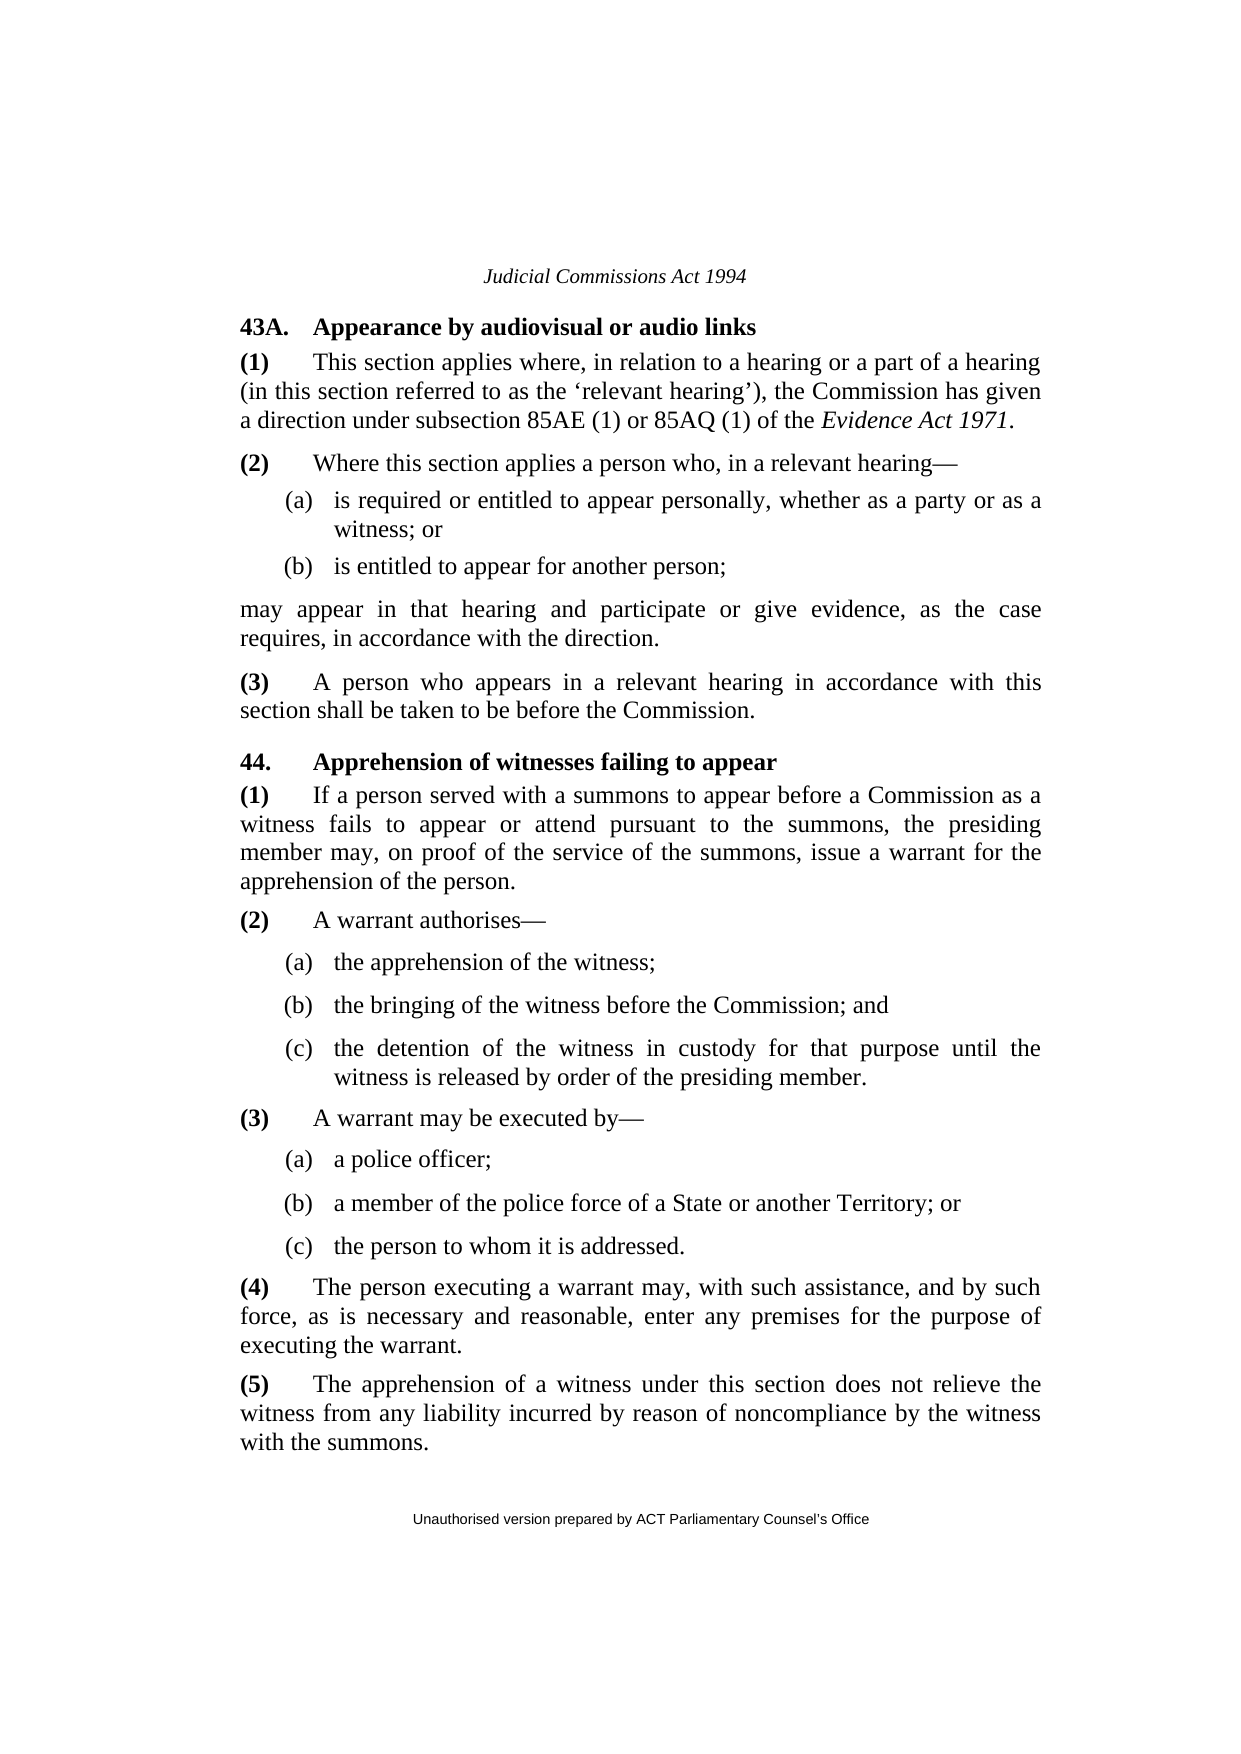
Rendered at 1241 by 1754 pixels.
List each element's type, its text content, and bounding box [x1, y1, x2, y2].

text (1) This section applies where, in relation to a hearing or a part of a hearing (in this section referred to as the ‘relevant hearing’), the Commission has given a direction under subsection 85AE (1) or 85AQ (1) of the Evidence Act 1971. [240, 347, 1042, 434]
text (a) is required or entitled to appear personally, whether as a party or as a witness; or [240, 485, 1042, 543]
text may appear in that hearing and participate or give evidence, as the case requires, in accordance with the direction. [240, 594, 1042, 652]
text (2) Where this section applies a person who, in a relevant hearing— [240, 448, 1042, 477]
text (2) A warrant authorises— [240, 905, 1042, 934]
text (3) A person who appears in a relevant hearing in accordance with this section shall be taken to be before the Commission. [240, 667, 1042, 724]
text 44. Apprehension of witnesses failing to appear [240, 747, 1042, 776]
text (1) If a person served with a summons to appear before a Commission as a witness fails to appear or attend pursuant to the summons, the presiding member may, on proof of the service of the summons, issue a warrant for the apprehension of the person. [240, 780, 1042, 895]
text (c) the person to whom it is addressed. [240, 1231, 1042, 1260]
text (b) a member of the police force of a State or another Territory; or [240, 1188, 1042, 1217]
text (c) the detention of the witness in custody for that purpose until the witness is released by order of the presiding member. [240, 1033, 1042, 1091]
text 43A. Appearance by audiovisual or audio links [240, 312, 1042, 341]
text (b) is entitled to appear for another person; [240, 551, 1042, 580]
text (a) a police officer; [240, 1144, 1042, 1173]
text (5) The apprehension of a witness under this section does not relieve the witness from any liability incurred by reason of noncompliance by the witness with the summons. [240, 1369, 1042, 1455]
text (a) the apprehension of the witness; [240, 947, 1042, 975]
text (4) The person executing a warrant may, with such assistance, and by such force, as is necessary and reasonable, enter any premises for the purpose of executing the warrant. [240, 1272, 1042, 1359]
text (b) the bringing of the witness before the Commission; and [240, 990, 1042, 1019]
text (3) A warrant may be executed by— [240, 1103, 1042, 1132]
